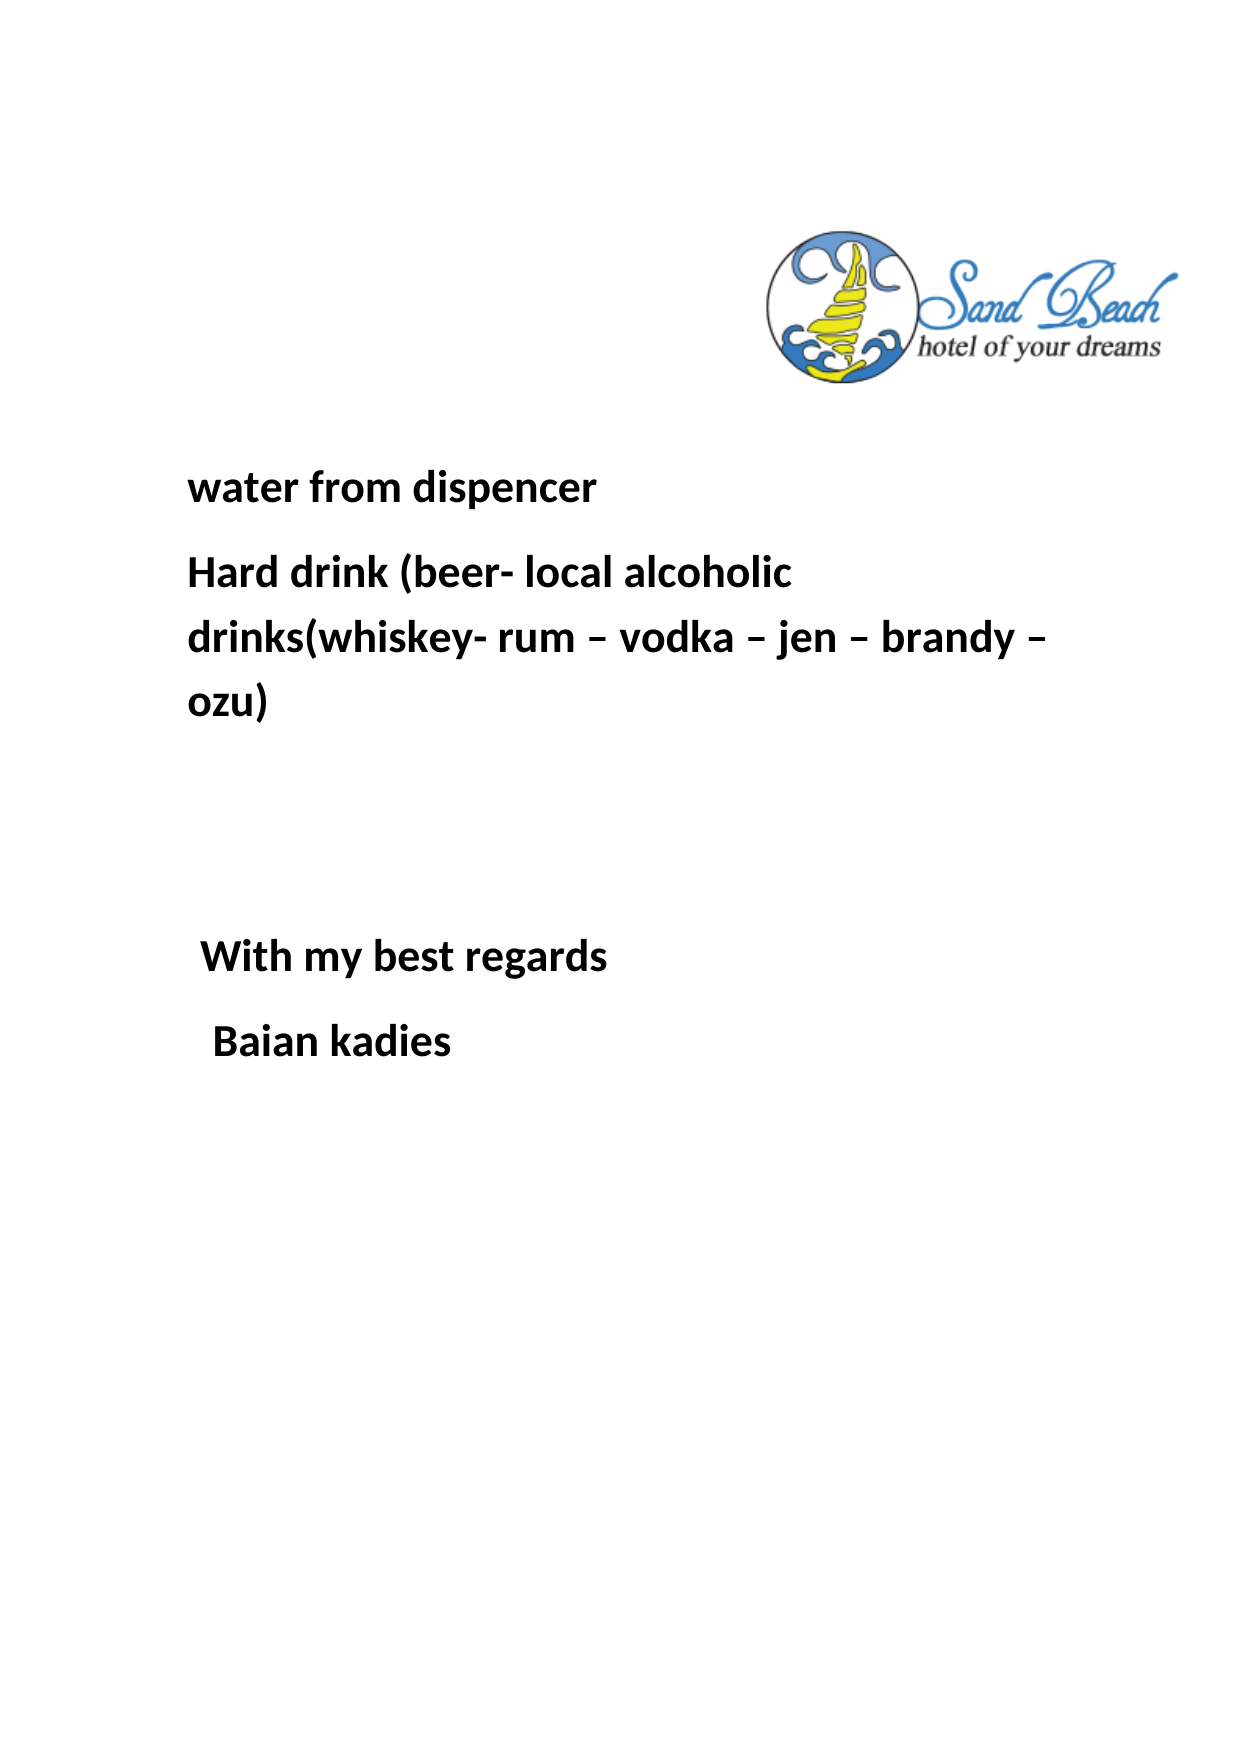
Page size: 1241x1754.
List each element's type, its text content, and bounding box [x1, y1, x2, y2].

text With my best regards [187, 927, 1053, 983]
text Baian kadies [187, 1012, 1053, 1068]
text water from dispencer [187, 458, 1053, 514]
text Hard drink (beer- local alcoholic drinks(whiskey- rum – vodka – jen – brandy –ozu) [187, 543, 1053, 728]
picture [765, 222, 1181, 393]
